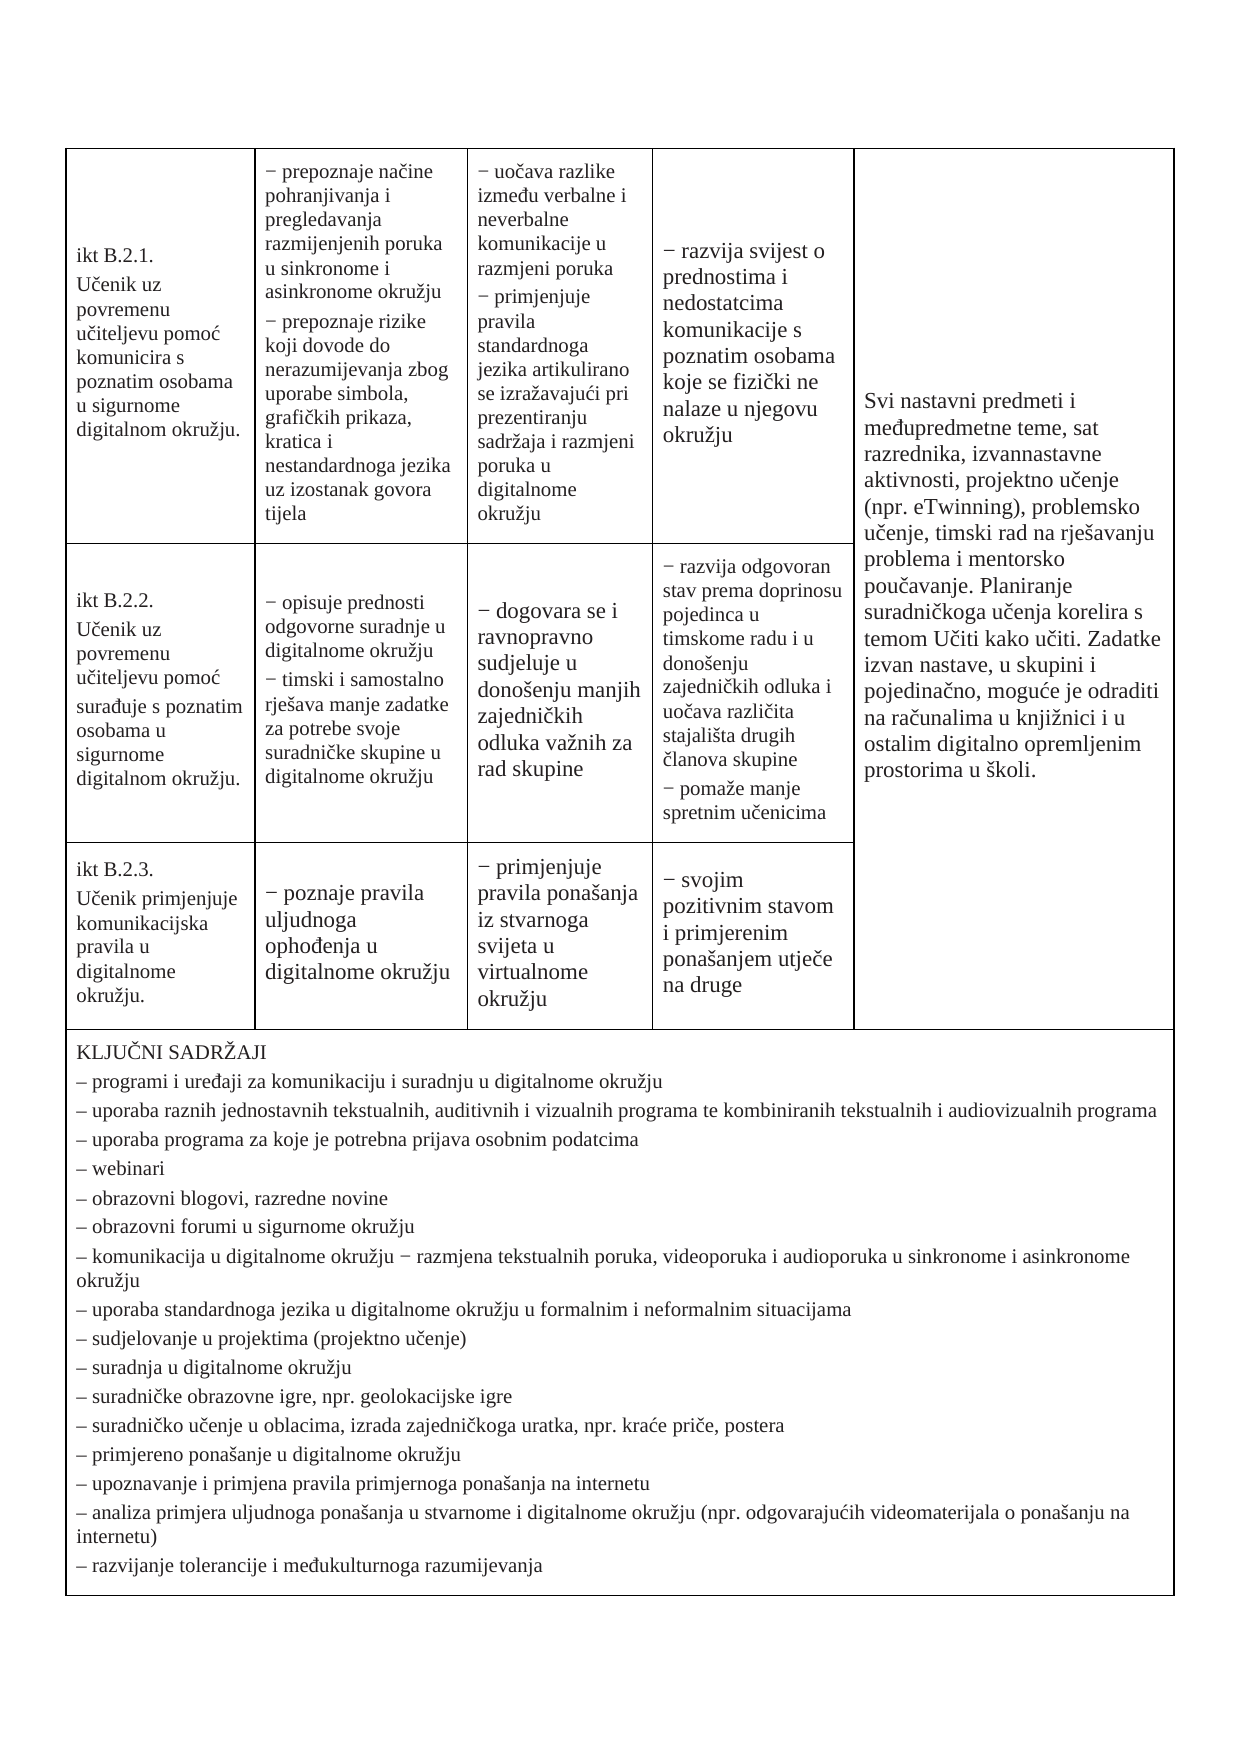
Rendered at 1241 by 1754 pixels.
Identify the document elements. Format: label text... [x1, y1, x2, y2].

table_cell ikt B.2.2. Učenik uz povremenu učiteljevu pomoć surađuje s poznatim osobama u sigurnome digitalnom okružju. [67, 544, 254, 841]
table_cell − svojim pozitivnim stavom i primjerenim ponašanjem utječe na druge [653, 843, 853, 1028]
table_cell − prepoznaje načine pohranjivanja i pregledavanja razmijenjenih poruka u sinkronome i asinkronome okružju − prepoznaje rizike koji dovode do nerazumijevanja zbog uporabe simbola, grafičkih prikaza, kratica i nestandardnoga jezika uz izostanak govora tijela [256, 149, 467, 543]
table_cell − razvija svijest o prednostima i nedostatcima komunikacije s poznatim osobama koje se fizički ne nalaze u njegovu okružju [653, 149, 853, 543]
table_cell − opisuje prednosti odgovorne suradnje u digitalnome okružju − timski i samostalno rješava manje zadatke za potrebe svoje suradničke skupine u digitalnome okružju [256, 544, 467, 841]
table_cell Svi nastavni predmeti i međupredmetne teme, sat razrednika, izvannastavne aktivnosti, projektno učenje (npr. eTwinning), problemsko učenje, timski rad na rješavanju problema i mentorsko poučavanje. Planiranje suradničkoga učenja korelira s temom Učiti kako učiti. Zadatke izvan nastave, u skupini i pojedinačno, moguće je odraditi na računalima u knjižnici i u ostalim digitalno opremljenim prostorima u školi. [855, 149, 1173, 1028]
table_cell − uočava razlike između verbalne i neverbalne komunikacije u razmjeni poruka − primjenjuje pravila standardnoga jezika artikulirano se izražavajući pri prezentiranju sadržaja i razmjeni poruka u digitalnome okružju [468, 149, 652, 543]
table_cell − razvija odgovoran stav prema doprinosu pojedinca u timskome radu i u donošenju zajedničkih odluka i uočava različita stajališta drugih članova skupine − pomaže manje spretnim učenicima [653, 544, 853, 841]
table_cell ikt B.2.3. Učenik primjenjuje komunikacijska pravila u digitalnome okružju. [67, 843, 254, 1028]
table_cell − dogovara se i ravnopravno sudjeluje u donošenju manjih zajedničkih odluka važnih za rad skupine [468, 544, 652, 841]
table_cell ikt B.2.1. Učenik uz povremenu učiteljevu pomoć komunicira s poznatim osobama u sigurnome digitalnom okružju. [67, 149, 254, 543]
table_cell − poznaje pravila uljudnoga ophođenja u digitalnome okružju [256, 843, 467, 1028]
table_cell − primjenjuje pravila ponašanja iz stvarnoga svijeta u virtualnome okružju [468, 843, 652, 1028]
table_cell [67, 1030, 1173, 1595]
